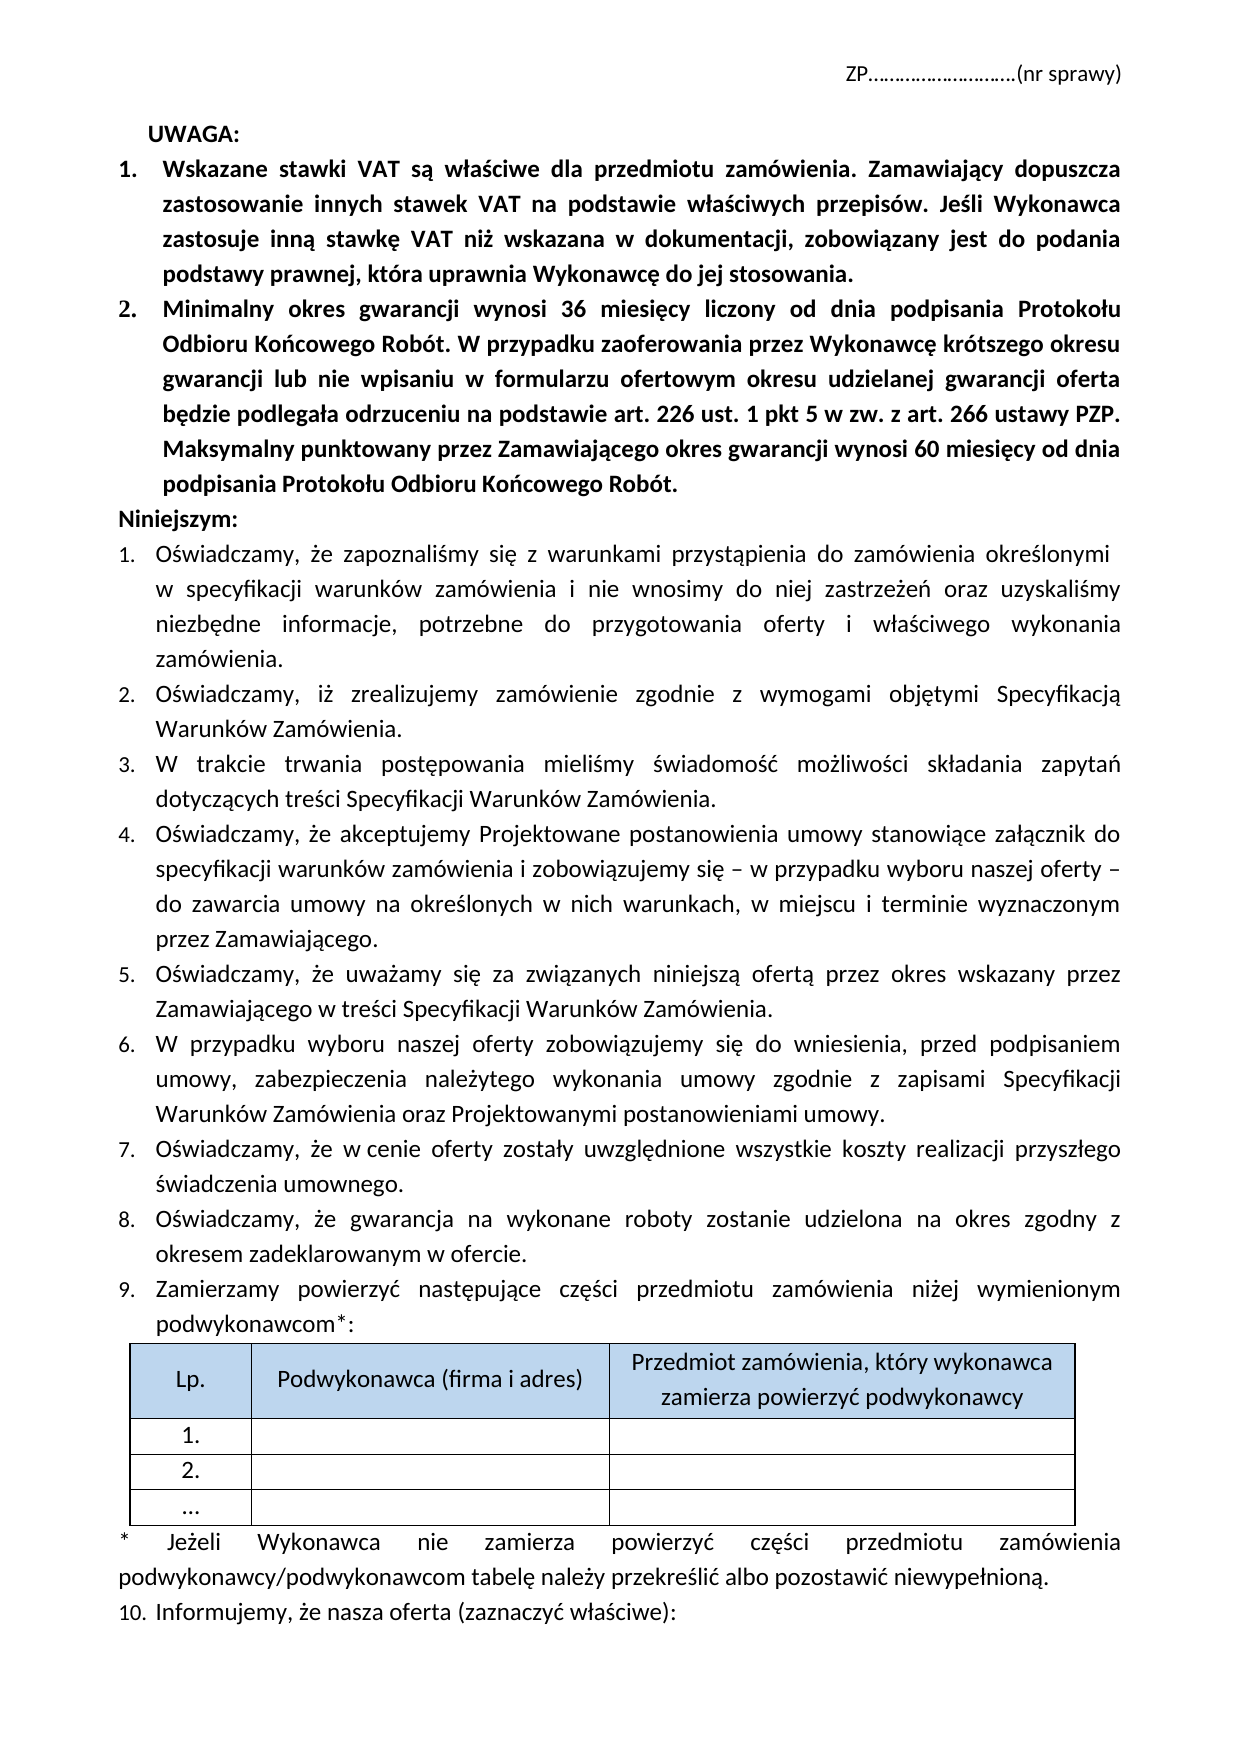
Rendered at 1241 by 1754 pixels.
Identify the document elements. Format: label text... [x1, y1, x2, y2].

table_cell [252, 1490, 609, 1525]
list W przypadku wyboru naszej oferty zobowiązujemy się do wniesienia, przed podpisaniem umowy, zabezpieczenia należytego wykonania umowy zgodnie z zapisami Specyfikacji Warunków Zamówienia oraz Projektowanymi postanowieniami umowy. [118, 1028, 1122, 1129]
text * Jeżeli Wykonawca nie zamierza powierzyć części przedmiotu zamówienia podwykonawcy/podwykonawcom tabelę należy przekreślić albo pozostawić niewypełnioną. [118, 1526, 1122, 1592]
table_cell [252, 1455, 609, 1489]
text UWAGA: [148, 118, 1122, 149]
list Informujemy, że nasza oferta (zaznaczyć właściwe): [118, 1596, 1122, 1627]
table_cell 2. [131, 1455, 251, 1489]
table_cell [610, 1455, 1074, 1489]
table_header Lp. [131, 1344, 251, 1418]
table_cell [252, 1419, 609, 1453]
list Oświadczamy, że uważamy się za związanych niniejszą ofertą przez okres wskazany przez Zamawiającego w treści Specyfikacji Warunków Zamówienia. [118, 958, 1122, 1024]
list Wskazane stawki VAT są właściwe dla przedmiotu zamówienia. Zamawiający dopuszcza zastosowanie innych stawek VAT na podstawie właściwych przepisów. Jeśli Wykonawca zastosuje inną stawkę VAT niż wskazana w dokumentacji, zobowiązany jest do podania podstawy prawnej, która uprawnia Wykonawcę do jej stosowania. [118, 153, 1122, 289]
list Zamierzamy powierzyć następujące części przedmiotu zamówienia niżej wymienionym podwykonawcom*: [118, 1273, 1122, 1339]
list Oświadczamy, że w cenie oferty zostały uwzględnione wszystkie koszty realizacji przyszłego świadczenia umownego. [118, 1133, 1122, 1199]
table_cell 1. [131, 1419, 251, 1453]
list W trakcie trwania postępowania mieliśmy świadomość możliwości składania zapytań dotyczących treści Specyfikacji Warunków Zamówienia. [118, 748, 1122, 814]
table_cell [610, 1490, 1074, 1525]
list Minimalny okres gwarancji wynosi 36 miesięcy liczony od dnia podpisania Protokołu Odbioru Końcowego Robót. W przypadku zaoferowania przez Wykonawcę krótszego okresu gwarancji lub nie wpisaniu w formularzu ofertowym okresu udzielanej gwarancji oferta będzie podlegała odrzuceniu na podstawie art. 226 ust. 1 pkt 5 w zw. z art. 266 ustawy PZP. Maksymalny punktowany przez Zamawiającego okres gwarancji wynosi 60 miesięcy od dnia podpisania Protokołu Odbioru Końcowego Robót. [118, 293, 1122, 499]
table_header Przedmiot zamówienia, który wykonawca zamierza powierzyć podwykonawcy [610, 1344, 1074, 1418]
table_header Podwykonawca (firma i adres) [252, 1344, 609, 1418]
list Oświadczamy, iż zrealizujemy zamówienie zgodnie z wymogami objętymi Specyfikacją Warunków Zamówienia. [118, 678, 1122, 744]
table_cell … [131, 1490, 251, 1525]
list Oświadczamy, że gwarancja na wykonane roboty zostanie udzielona na okres zgodny z okresem zadeklarowanym w ofercie. [118, 1203, 1122, 1269]
table_cell [610, 1419, 1074, 1453]
list Oświadczamy, że zapoznaliśmy się z warunkami przystąpienia do zamówienia określonymi w specyfikacji warunków zamówienia i nie wnosimy do niej zastrzeżeń oraz uzyskaliśmy niezbędne informacje, potrzebne do przygotowania oferty i właściwego wykonania zamówienia. [118, 538, 1122, 674]
list Oświadczamy, że akceptujemy Projektowane postanowienia umowy stanowiące załącznik do specyfikacji warunków zamówienia i zobowiązujemy się – w przypadku wyboru naszej oferty – do zawarcia umowy na określonych w nich warunkach, w miejscu i terminie wyznaczonym przez Zamawiającego. [118, 818, 1122, 954]
text Niniejszym: [118, 503, 1122, 534]
